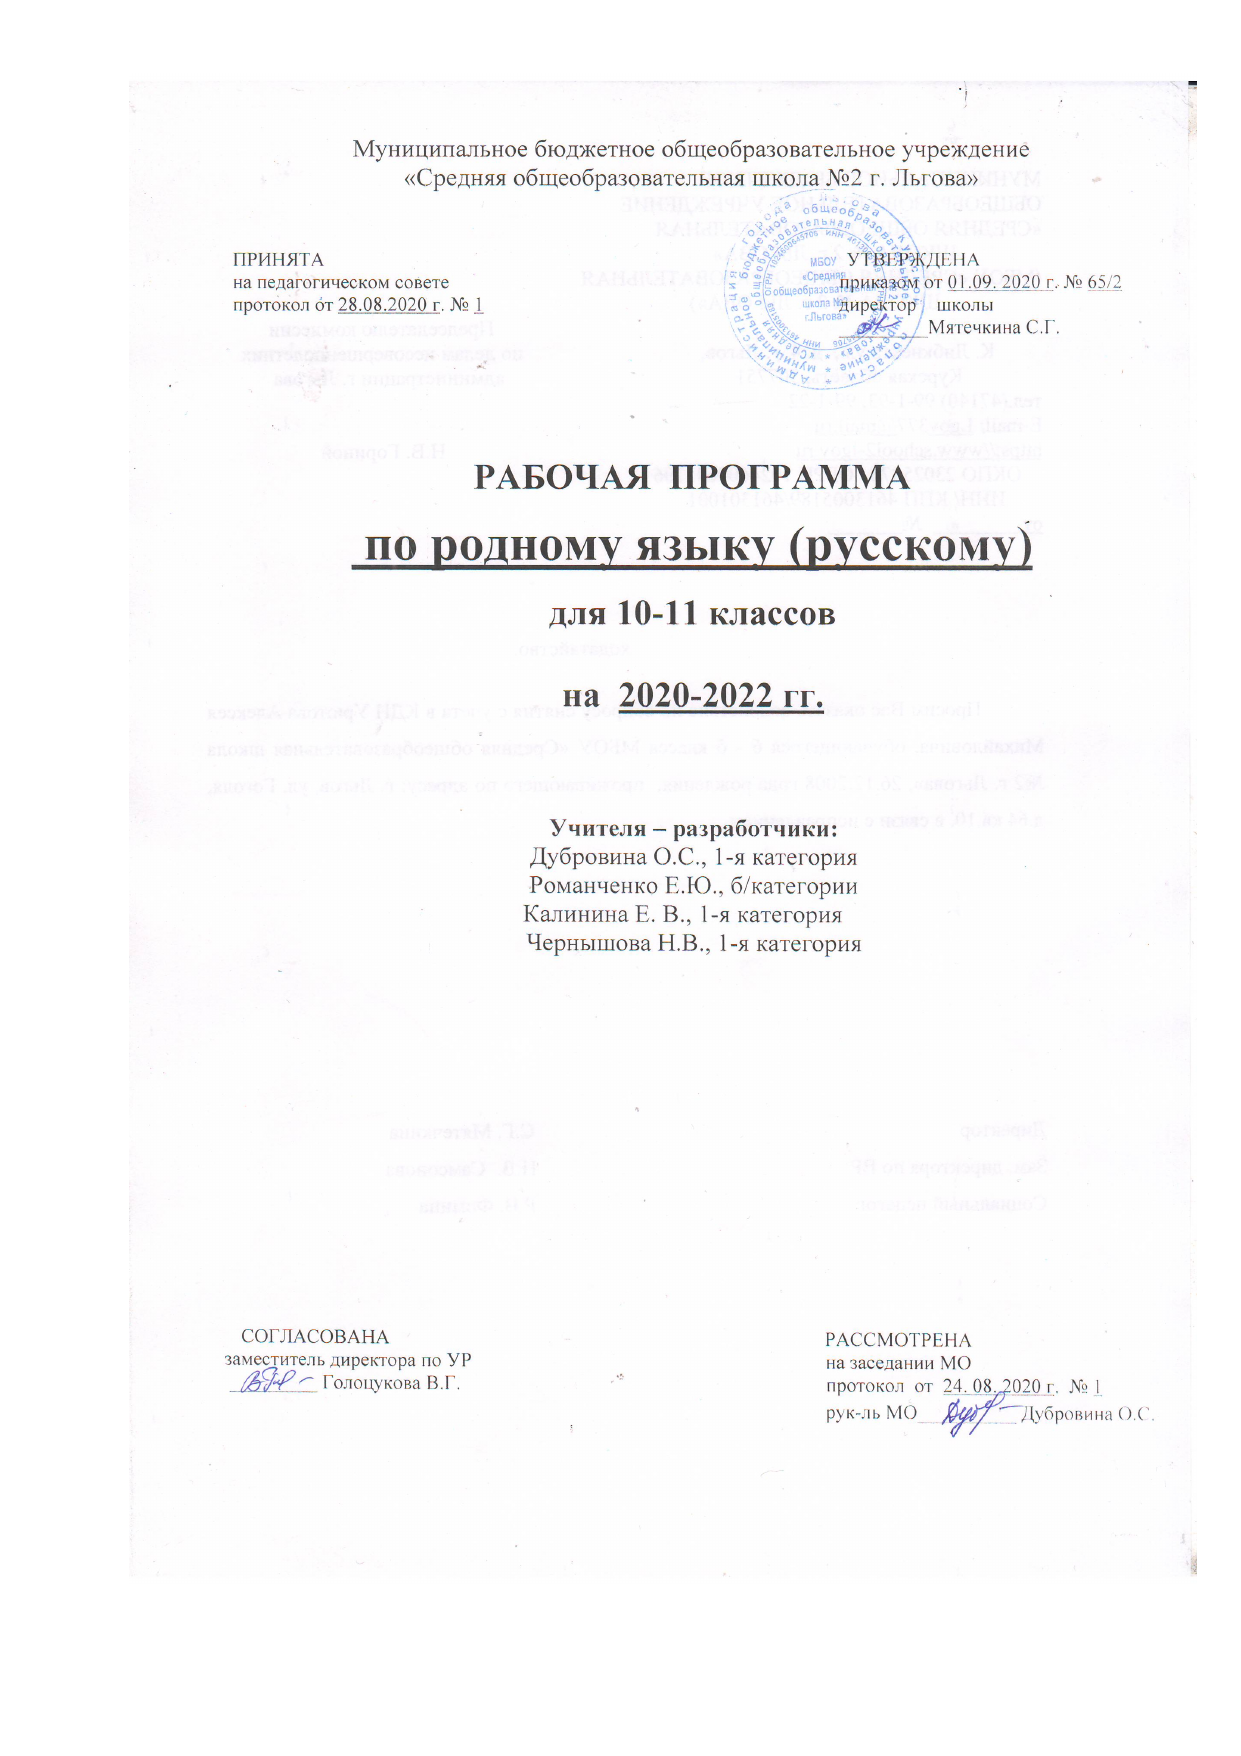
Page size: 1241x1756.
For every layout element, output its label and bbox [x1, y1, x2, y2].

picture [129, 73, 1197, 1584]
